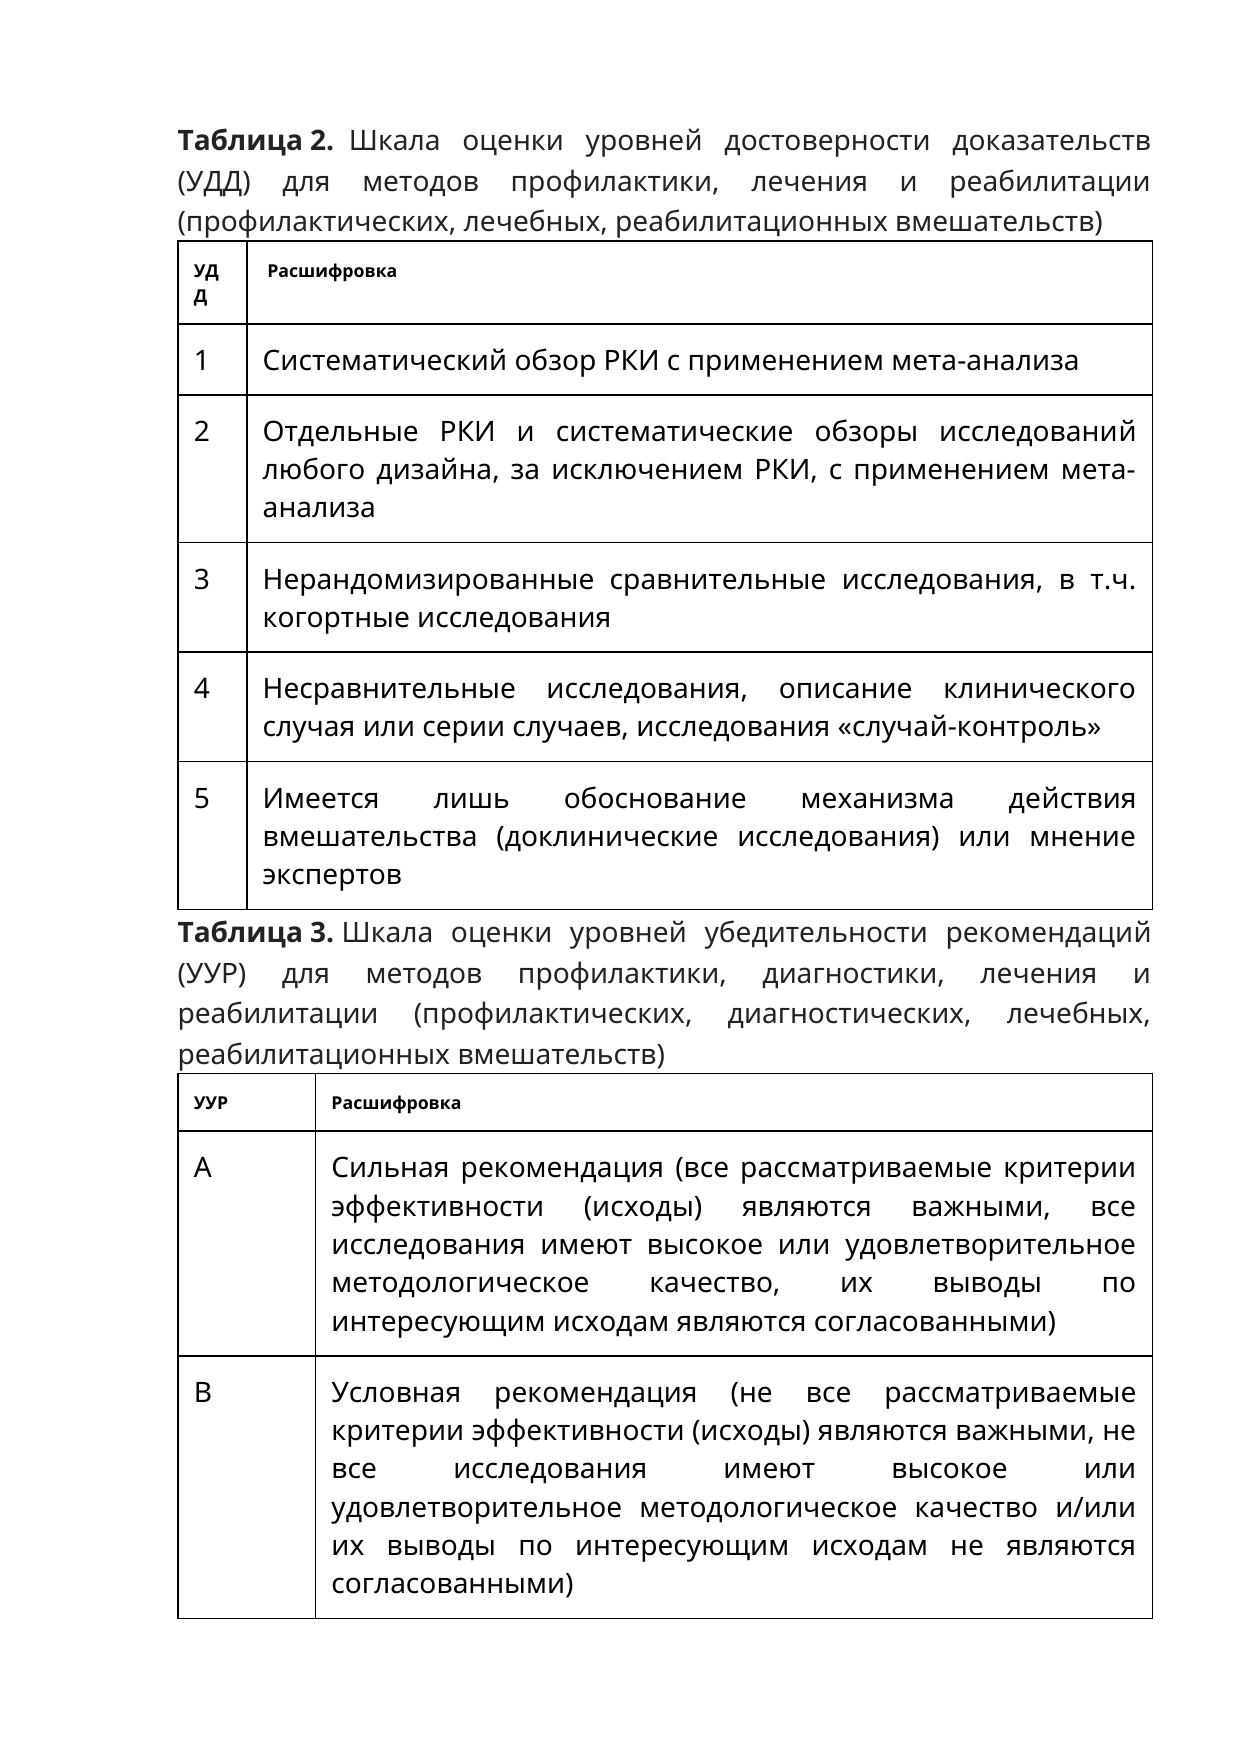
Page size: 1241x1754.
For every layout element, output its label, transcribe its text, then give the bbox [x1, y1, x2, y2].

table_header УУР [179, 1074, 315, 1130]
table_cell 1 [179, 325, 246, 394]
table_cell Сильная рекомендация (все рассматриваемые критерии эффективности (исходы) являются важными, все исследования имеют высокое или удовлетворительное методологическое качество, их выводы по интересующим исходам являются согласованными) [316, 1132, 1152, 1355]
table_cell Нерандомизированные сравнительные исследования, в т.ч. когортные исследования [248, 543, 1152, 651]
table_cell Несравнительные исследования, описание клинического случая или серии случаев, исследования «случай-контроль» [248, 653, 1152, 761]
table_cell 2 [179, 396, 246, 542]
table_header Расшифровка [248, 242, 1152, 323]
table_cell 3 [179, 543, 246, 651]
table_cell A [179, 1132, 315, 1355]
table_cell 5 [179, 762, 246, 908]
text Таблица 3. Шкала оценки уровней убедительности рекомендаций (УУР) для методов профилактики, диагностики, лечения и реабилитации (профилактических, диагностических, лечебных, реабилитационных вмешательств) [177, 910, 1152, 1073]
table_cell Систематический обзор РКИ с применением мета-анализа [248, 325, 1152, 394]
table_header УДД [179, 242, 246, 323]
table_cell 4 [179, 653, 246, 761]
table_cell Условная рекомендация (не все рассматриваемые критерии эффективности (исходы) являются важными, не все исследования имеют высокое или удовлетворительное методологическое качество и/или их выводы по интересующим исходам не являются согласованными) [316, 1357, 1152, 1618]
table_cell Отдельные РКИ и систематические обзоры исследований любого дизайна, за исключением РКИ, с применением мета-анализа [248, 396, 1152, 542]
table_header Расшифровка [316, 1074, 1152, 1130]
table_cell B [179, 1357, 315, 1618]
table_cell Имеется лишь обоснование механизма действия вмешательства (доклинические исследования) или мнение экспертов [248, 762, 1152, 908]
text Таблица 2. Шкала оценки уровней достоверности доказательств (УДД) для методов профилактики, лечения и реабилитации (профилактических, лечебных, реабилитационных вмешательств) [177, 118, 1152, 240]
